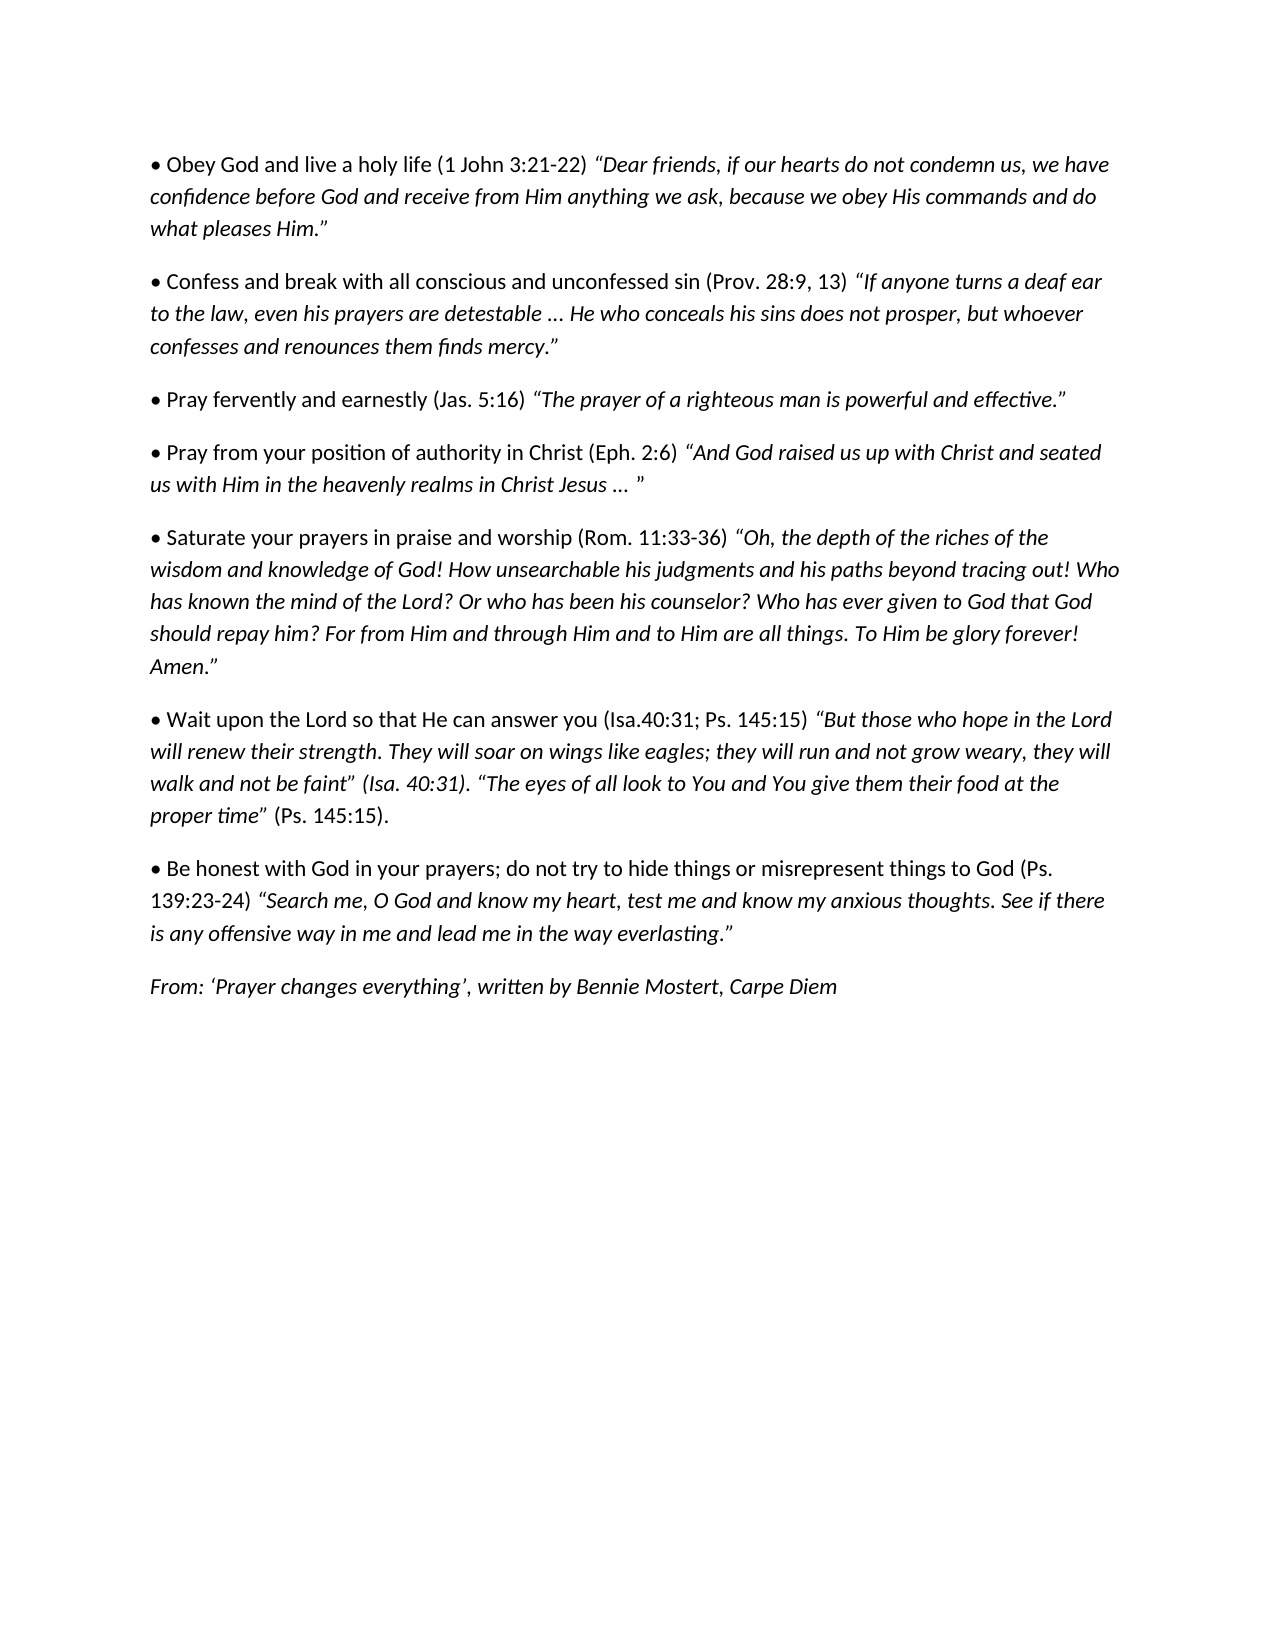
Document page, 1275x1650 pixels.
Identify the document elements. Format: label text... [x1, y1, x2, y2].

text • Wait upon the Lord so that He can answer you (Isa.40:31; Ps. 145:15) “But those who hope in the Lord will renew their strength. They will soar on wings like eagles; they will run and not grow weary, they will walk and not be faint” (Isa. 40:31). “The eyes of all look to You and You give them their food at the proper time” (Ps. 145:15). [150, 705, 1125, 829]
text • Pray fervently and earnestly (Jas. 5:16) “The prayer of a righteous man is powerful and effective.” [150, 385, 1125, 413]
text • Confess and break with all conscious and unconfessed sin (Prov. 28:9, 13) “If anyone turns a deaf ear to the law, even his prayers are detestable ... He who conceals his sins does not prosper, but whoever confesses and renounces them finds mercy.” [150, 267, 1125, 360]
text From: ‘Prayer changes everything’, written by Bennie Mostert, Carpe Diem [150, 972, 1125, 1000]
text • Be honest with God in your prayers; do not try to hide things or misrepresent things to God (Ps. 139:23-24) “Search me, O God and know my heart, test me and know my anxious thoughts. See if there is any offensive way in me and lead me in the way everlasting.” [150, 854, 1125, 947]
text • Obey God and live a holy life (1 John 3:21-22) “Dear friends, if our hearts do not condemn us, we have confidence before God and receive from Him anything we ask, because we obey His commands and do what pleases Him.” [150, 150, 1125, 242]
text • Saturate your prayers in praise and worship (Rom. 11:33-36) “Oh, the depth of the riches of the wisdom and knowledge of God! How unsearchable his judgments and his paths beyond tracing out! Who has known the mind of the Lord? Or who has been his counselor? Who has ever given to God that God should repay him? For from Him and through Him and to Him are all things. To Him be glory forever! Amen.” [150, 523, 1125, 680]
text • Pray from your position of authority in Christ (Eph. 2:6) “And God raised us up with Christ and seated us with Him in the heavenly realms in Christ Jesus ... ” [150, 438, 1125, 498]
